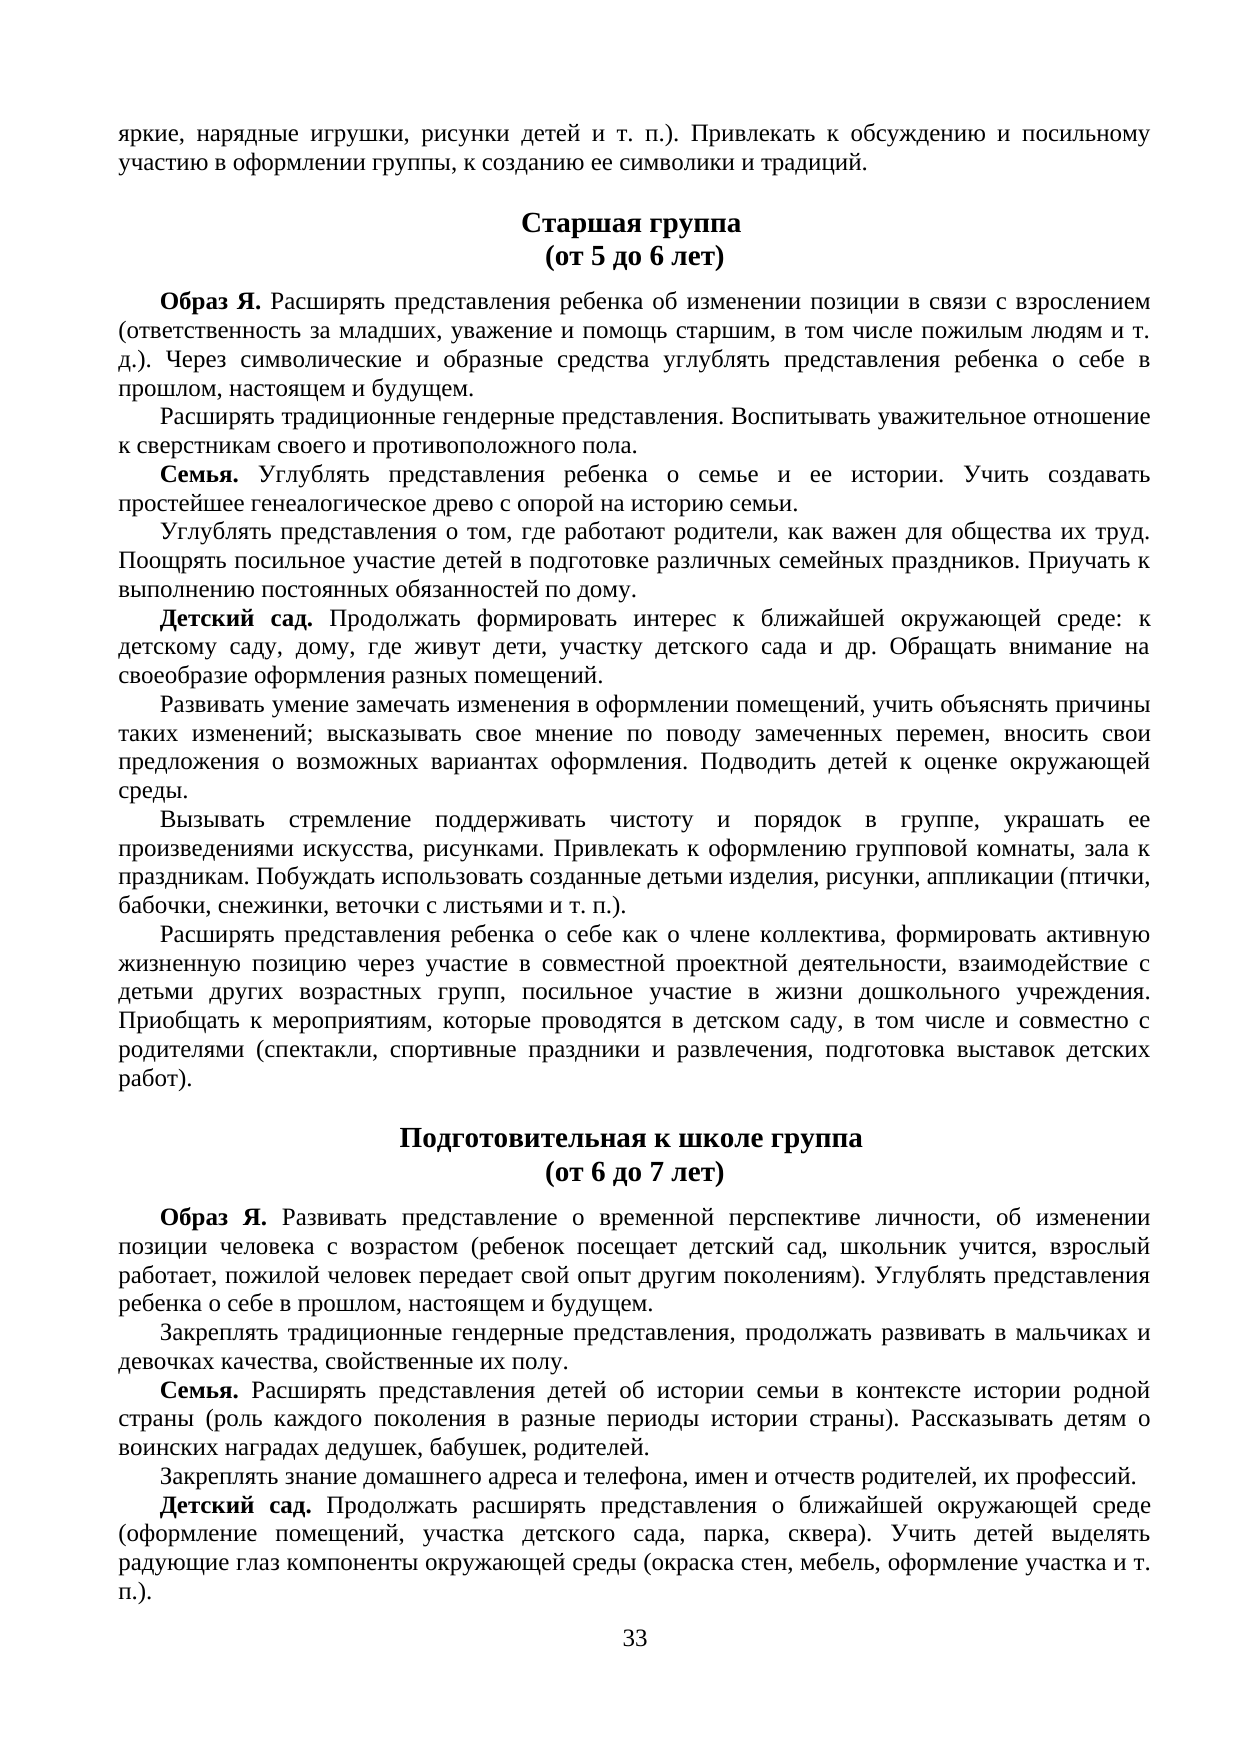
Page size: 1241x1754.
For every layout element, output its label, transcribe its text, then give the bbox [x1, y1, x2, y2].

text Семья. Расширять представления детей об истории семьи в контексте истории родной страны (роль каждого поколения в разные периоды истории страны). Рассказывать детям о воинских наградах дедушек, бабушек, родителей. [118, 1375, 1152, 1461]
text Семья. Углублять представления ребенка о семье и ее истории. Учить создавать простейшее генеалогическое древо с опорой на историю семьи. [118, 459, 1152, 516]
text Вызывать стремление поддерживать чистоту и порядок в группе, украшать ее произведениями искусства, рисунками. Привлекать к оформлению групповой комнаты, зала к праздникам. Побуждать использовать созданные детьми изделия, рисунки, аппликации (птички, бабочки, снежинки, веточки с листьями и т. п.). [118, 804, 1152, 919]
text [118, 118, 1152, 176]
text Развивать умение замечать изменения в оформлении помещений, учить объяснять причины таких изменений; высказывать свое мнение по поводу замеченных перемен, вносить свои предложения о возможных вариантах оформления. Подводить детей к оценке окружающей среды. [118, 689, 1152, 804]
text Старшая группа (от 5 до 6 лет) [118, 205, 1152, 272]
text Образ Я. Развивать представление о временной перспективе личности, об изменении позиции человека с возрастом (ребенок посещает детский сад, школьник учится, взрослый работает, пожилой человек передает свой опыт другим поколениям). Углублять представления ребенка о себе в прошлом, настоящем и будущем. [118, 1202, 1152, 1317]
text Образ Я. Расширять представления ребенка об изменении позиции в связи с взрослением (ответственность за младших, уважение и помощь старшим, в том числе пожилым людям и т. д.). Через символические и образные средства углублять представления ребенка о себе в прошлом, настоящем и будущем. [118, 286, 1152, 401]
text Подготовительная к школе группа (от 6 до 7 лет) [118, 1121, 1152, 1188]
text Детский сад. Продолжать расширять представления о ближайшей окружающей среде (оформление помещений, участка детского сада, парка, сквера). Учить детей выделять радующие глаз компоненты окружающей среды (окраска стен, мебель, оформление участка и т. п.). [118, 1490, 1152, 1605]
text Расширять традиционные гендерные представления. Воспитывать уважительное отношение к сверстникам своего и противоположного пола. [118, 401, 1152, 459]
text Закреплять традиционные гендерные представления, продолжать развивать в мальчиках и девочках качества, свойственные их полу. [118, 1317, 1152, 1375]
text Расширять представления ребенка о себе как о члене коллектива, формировать активную жизненную позицию через участие в совместной проектной деятельности, взаимодействие с детьми других возрастных групп, посильное участие в жизни дошкольного учреждения. Приобщать к мероприятиям, которые проводятся в детском саду, в том числе и совместно с родителями (спектакли, спортивные праздники и развлечения, подготовка выставок детских работ). [118, 919, 1152, 1091]
text Углублять представления о том, где работают родители, как важен для общества их труд. Поощрять посильное участие детей в подготовке различных семейных праздников. Приучать к выполнению постоянных обязанностей по дому. [118, 516, 1152, 603]
text Детский сад. Продолжать формировать интерес к ближайшей окружающей среде: к детскому саду, дому, где живут дети, участку детского сада и др. Обращать внимание на своеобразие оформления разных помещений. [118, 603, 1152, 689]
text Закреплять знание домашнего адреса и телефона, имен и отчеств родителей, их профессий. [118, 1461, 1152, 1490]
